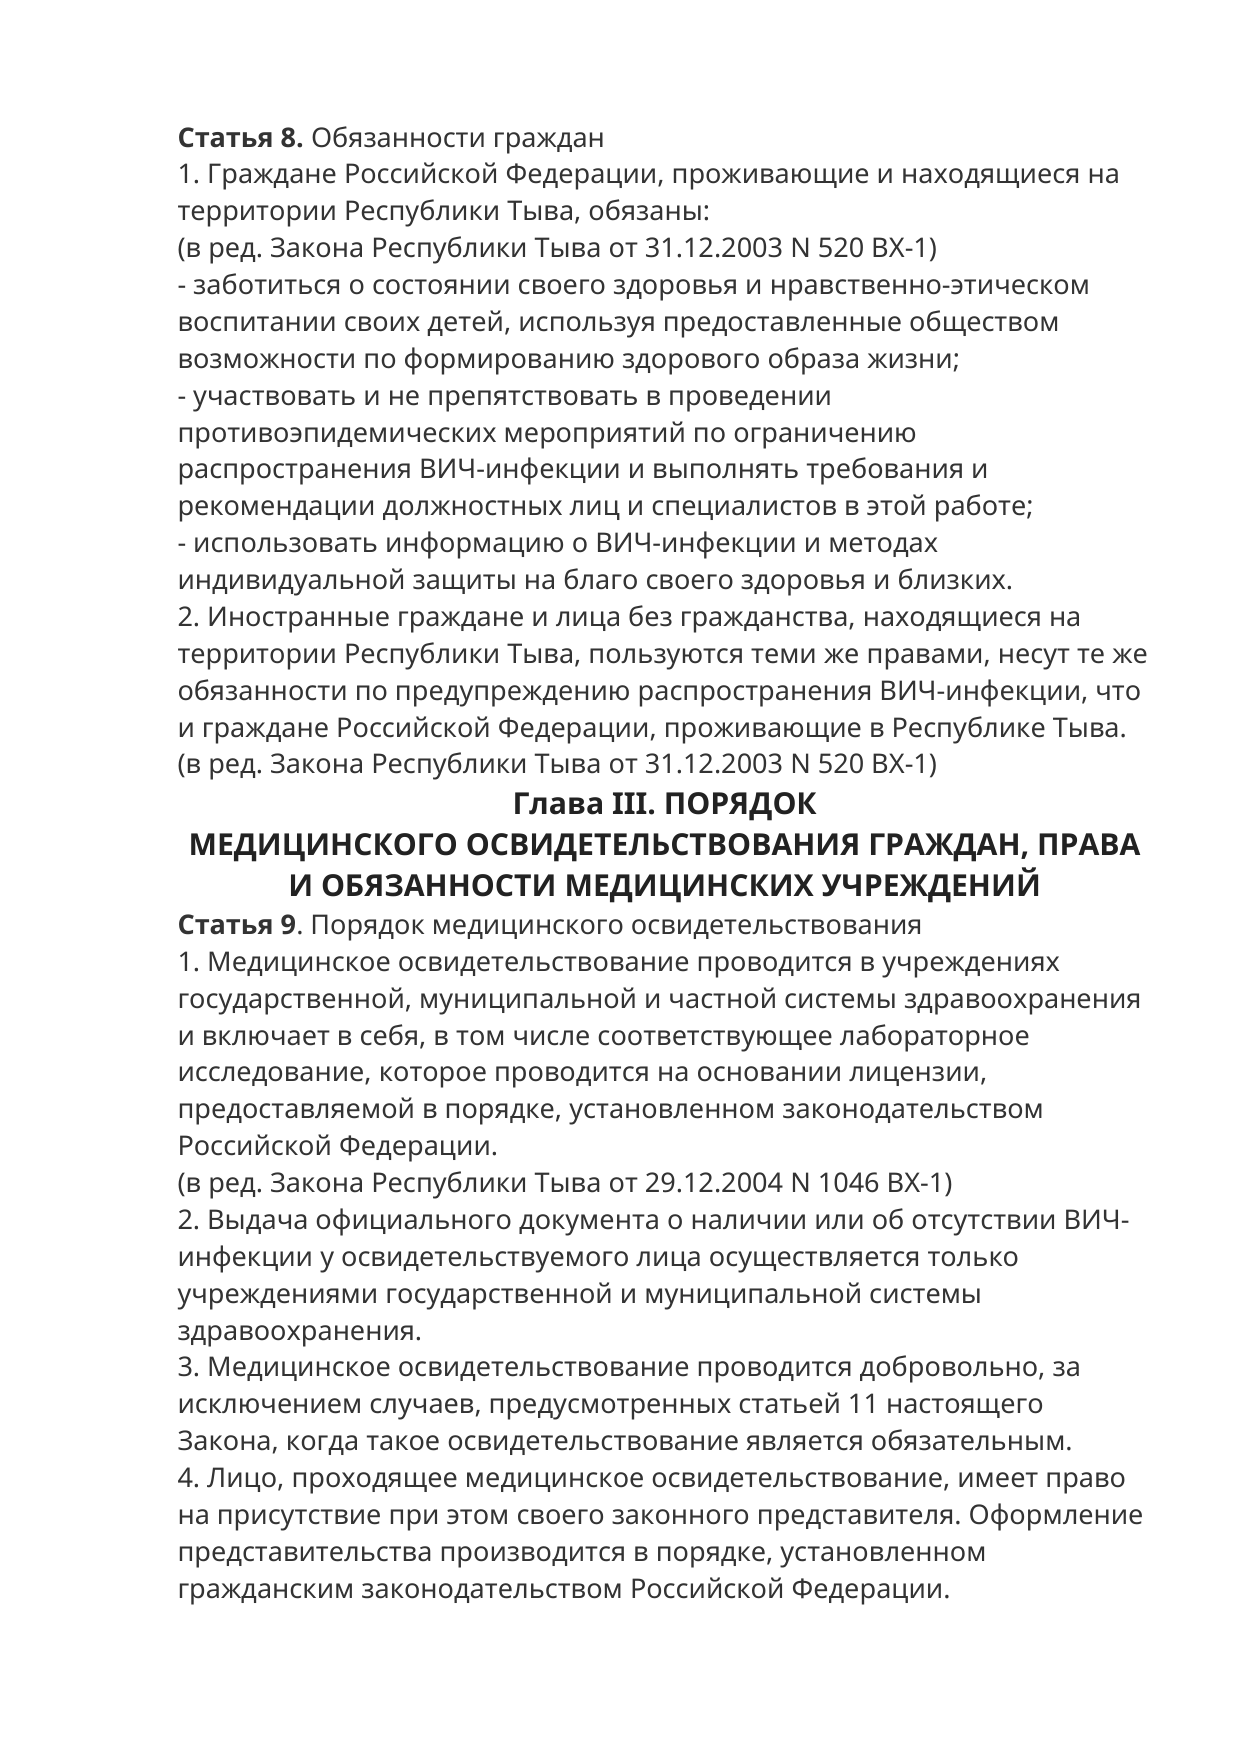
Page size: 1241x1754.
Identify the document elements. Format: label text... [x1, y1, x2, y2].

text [177, 942, 1152, 1606]
text 1. Граждане Российской Федерации, проживающие и находящиеся на территории Республики Тыва, обязаны: (в ред. Закона Республики Тыва от 31.12.2003 N 520 ВХ-1) - заботиться о состоянии своего здоровья и нравственно-этическом воспитании своих детей, используя предоставленные обществом возможности по формированию здорового образа жизни; - участвовать и не препятствовать в проведении противоэпидемических мероприятий по ограничению распространения ВИЧ-инфекции и выполнять требования и рекомендации должностных лиц и специалистов в этой работе; - использовать информацию о ВИЧ-инфекции и методах индивидуальной защиты на благо своего здоровья и близких. 2. Иностранные граждане и лица без гражданства, находящиеся на территории Республики Тыва, пользуются теми же правами, несут те же обязанности по предупреждению распространения ВИЧ-инфекции, что и граждане Российской Федерации, проживающие в Республике Тыва. (в ред. Закона Республики Тыва от 31.12.2003 N 520 ВХ-1) [177, 155, 1152, 782]
text Глава III. ПОРЯДОК МЕДИЦИНСКОГО ОСВИДЕТЕЛЬСТВОВАНИЯ ГРАЖДАН, ПРАВА И ОБЯЗАННОСТИ МЕДИЦИНСКИХ УЧРЕЖДЕНИЙ [177, 782, 1152, 905]
text Статья 9. Порядок медицинского освидетельствования [177, 905, 1152, 942]
text Статья 8. Обязанности граждан [177, 118, 1152, 155]
